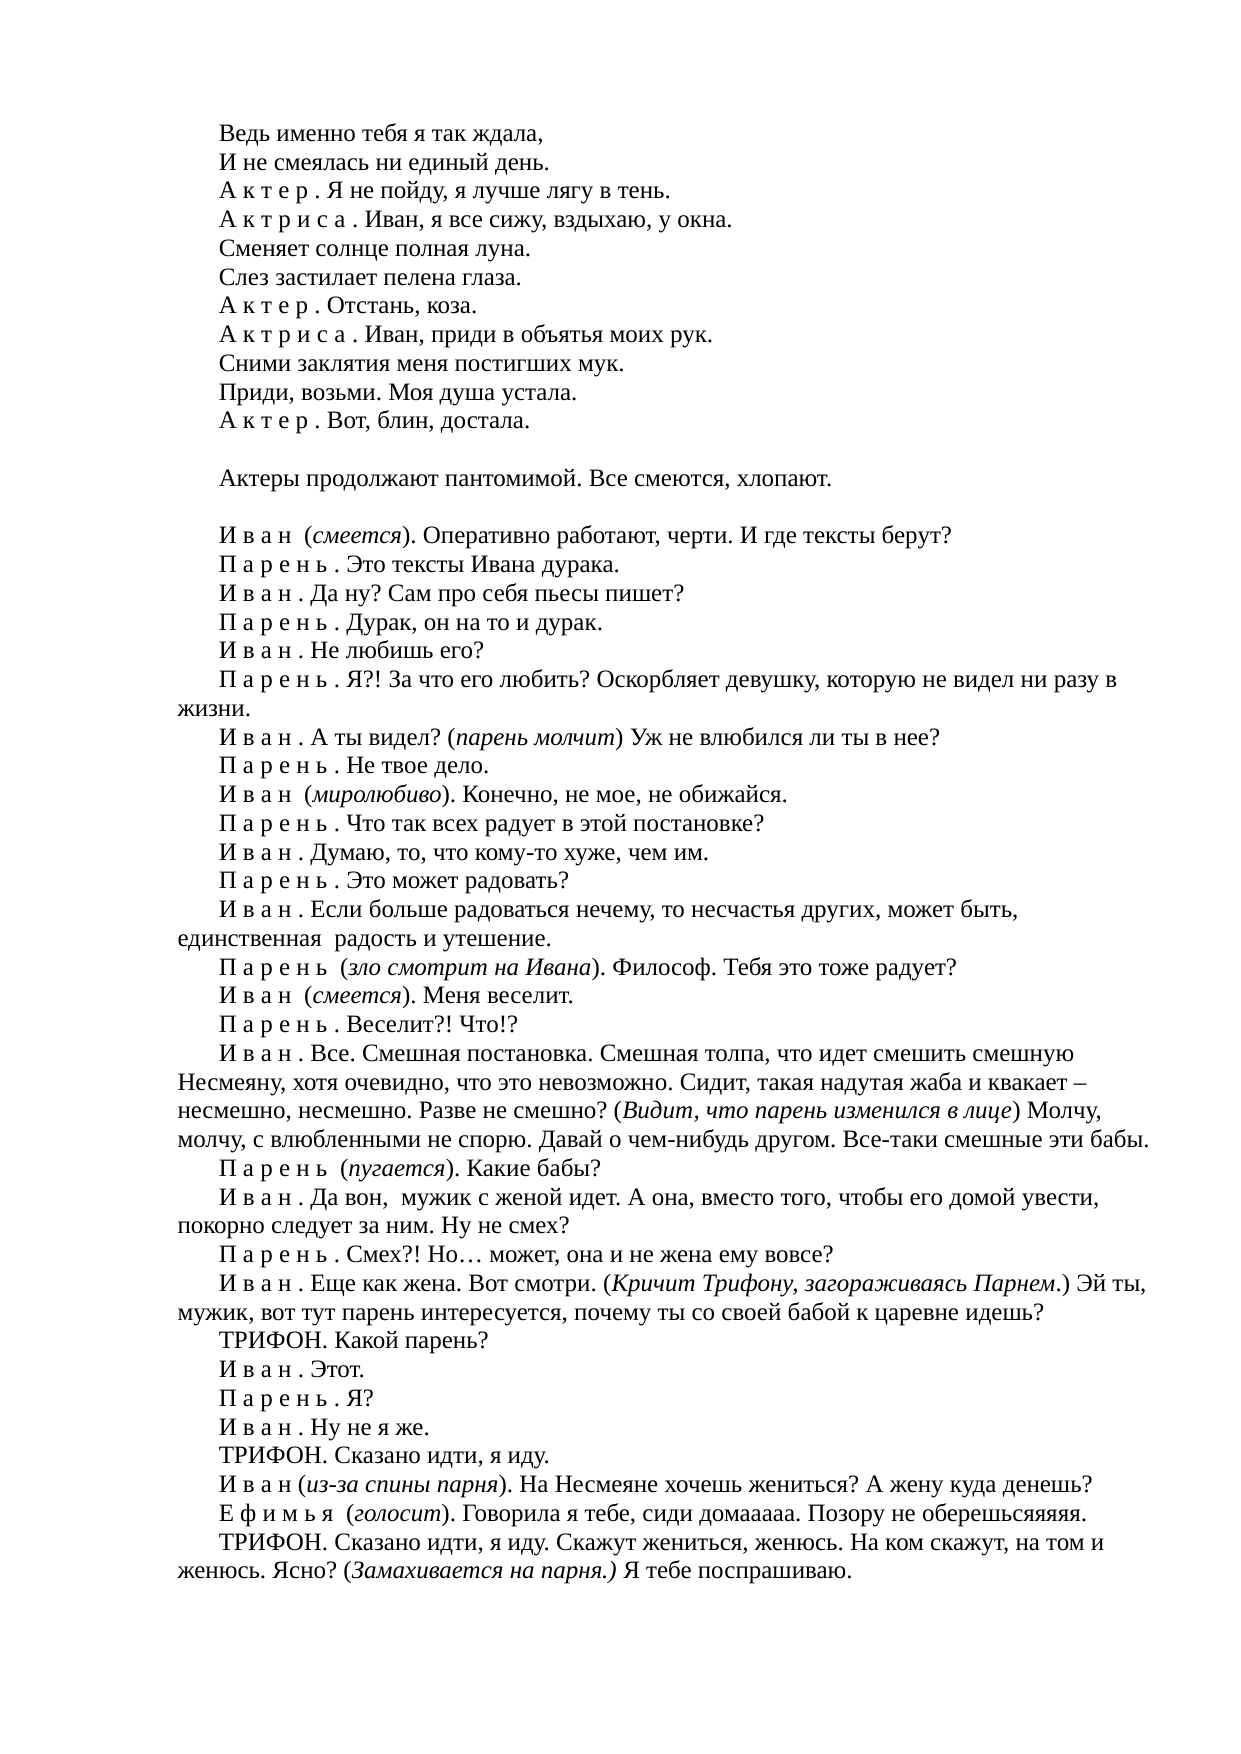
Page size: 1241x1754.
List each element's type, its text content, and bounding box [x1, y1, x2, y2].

text Иван (смеется). Оперативно работают, черти. И где тексты берут? [177, 521, 1152, 549]
text Актриса. Иван, я все сижу, вздыхаю, у окна. [177, 204, 1152, 233]
text Парень. Это тексты Ивана дурака. [177, 549, 1152, 578]
text Иван(из-за спины парня). На Несмеяне хочешь жениться? А жену куда денешь? [177, 1469, 1152, 1498]
text Актеры продолжают пантомимой. Все смеются, хлопают. [177, 463, 1152, 492]
text Сними заклятия меня постигших мук. [177, 348, 1152, 377]
text Иван. Не любишь его? [177, 636, 1152, 664]
text Парень. Смех?! Но… может, она и не жена ему вовсе? [177, 1239, 1152, 1268]
text Иван. Все. Смешная постановка. Смешная толпа, что идет смешить смешную Несмеяну, хотя очевидно, что это невозможно. Сидит, такая надутая жаба и квакает – несмешно, несмешно. Разве не смешно? (Видит, что парень изменился в лице) Молчу, молчу, с влюбленными не спорю. Давай о чем-нибудь другом. Все-таки смешные эти бабы. [177, 1038, 1152, 1153]
text Приди, возьми. Моя душа устала. [177, 377, 1152, 406]
text Парень. Это может радовать? [177, 866, 1152, 894]
text Актер. Я не пойду, я лучше лягу в тень. [177, 176, 1152, 204]
text ТРИФОН. Какой парень? [177, 1326, 1152, 1354]
text Иван. Ну не я же. [177, 1412, 1152, 1441]
text Иван. Если больше радоваться нечему, то несчастья других, может быть, единственная радость и утешение. [177, 894, 1152, 952]
text Парень (пугается). Какие бабы? [177, 1153, 1152, 1182]
text Иван. Этот. [177, 1354, 1152, 1383]
text ТРИФОН. Сказано идти, я иду. [177, 1441, 1152, 1469]
text Иван. Думаю, то, что кому-то хуже, чем им. [177, 837, 1152, 866]
text Сменяет солнце полная луна. [177, 233, 1152, 262]
text Иван. А ты видел? (парень молчит) Уж не влюбился ли ты в нее? [177, 722, 1152, 751]
text Иван. Да вон, мужик с женой идет. А она, вместо того, чтобы его домой увести, покорно следует за ним. Ну не смех? [177, 1182, 1152, 1239]
text Парень. Что так всех радует в этой постановке? [177, 808, 1152, 837]
text Ведь именно тебя я так ждала, [177, 118, 1152, 147]
text Актер. Отстань, коза. [177, 291, 1152, 319]
text И не смеялась ни единый день. [177, 147, 1152, 176]
text Парень. Я? [177, 1383, 1152, 1412]
text Актер. Вот, блин, достала. [177, 406, 1152, 434]
text Иван. Да ну? Сам про себя пьесы пишет? [177, 578, 1152, 607]
text Парень. Не твое дело. [177, 751, 1152, 779]
text ТРИФОН. Сказано идти, я иду. Скажут жениться, женюсь. На ком скажут, на том и женюсь. Ясно? (Замахивается на парня.) Я тебе поспрашиваю. [177, 1527, 1152, 1584]
text Парень. Дурак, он на то и дурак. [177, 607, 1152, 636]
text Актриса. Иван, приди в объятья моих рук. [177, 319, 1152, 348]
text Ефимья (голосит). Говорила я тебе, сиди домааааа. Позору не оберешьсяяяяя. [177, 1498, 1152, 1527]
text Слез застилает пелена глаза. [177, 262, 1152, 291]
text Парень (зло смотрит на Ивана). Философ. Тебя это тоже радует? [177, 952, 1152, 981]
text Иван (миролюбиво). Конечно, не мое, не обижайся. [177, 779, 1152, 808]
text Парень. Веселит?! Что!? [177, 1009, 1152, 1038]
text Иван (смеется). Меня веселит. [177, 981, 1152, 1009]
text Парень. Я?! За что его любить? Оскорбляет девушку, которую не видел ни разу в жизни. [177, 664, 1152, 722]
text Иван. Еще как жена. Вот смотри. (Кричит Трифону, загораживаясь Парнем.) Эй ты, мужик, вот тут парень интересуется, почему ты со своей бабой к царевне идешь? [177, 1268, 1152, 1326]
